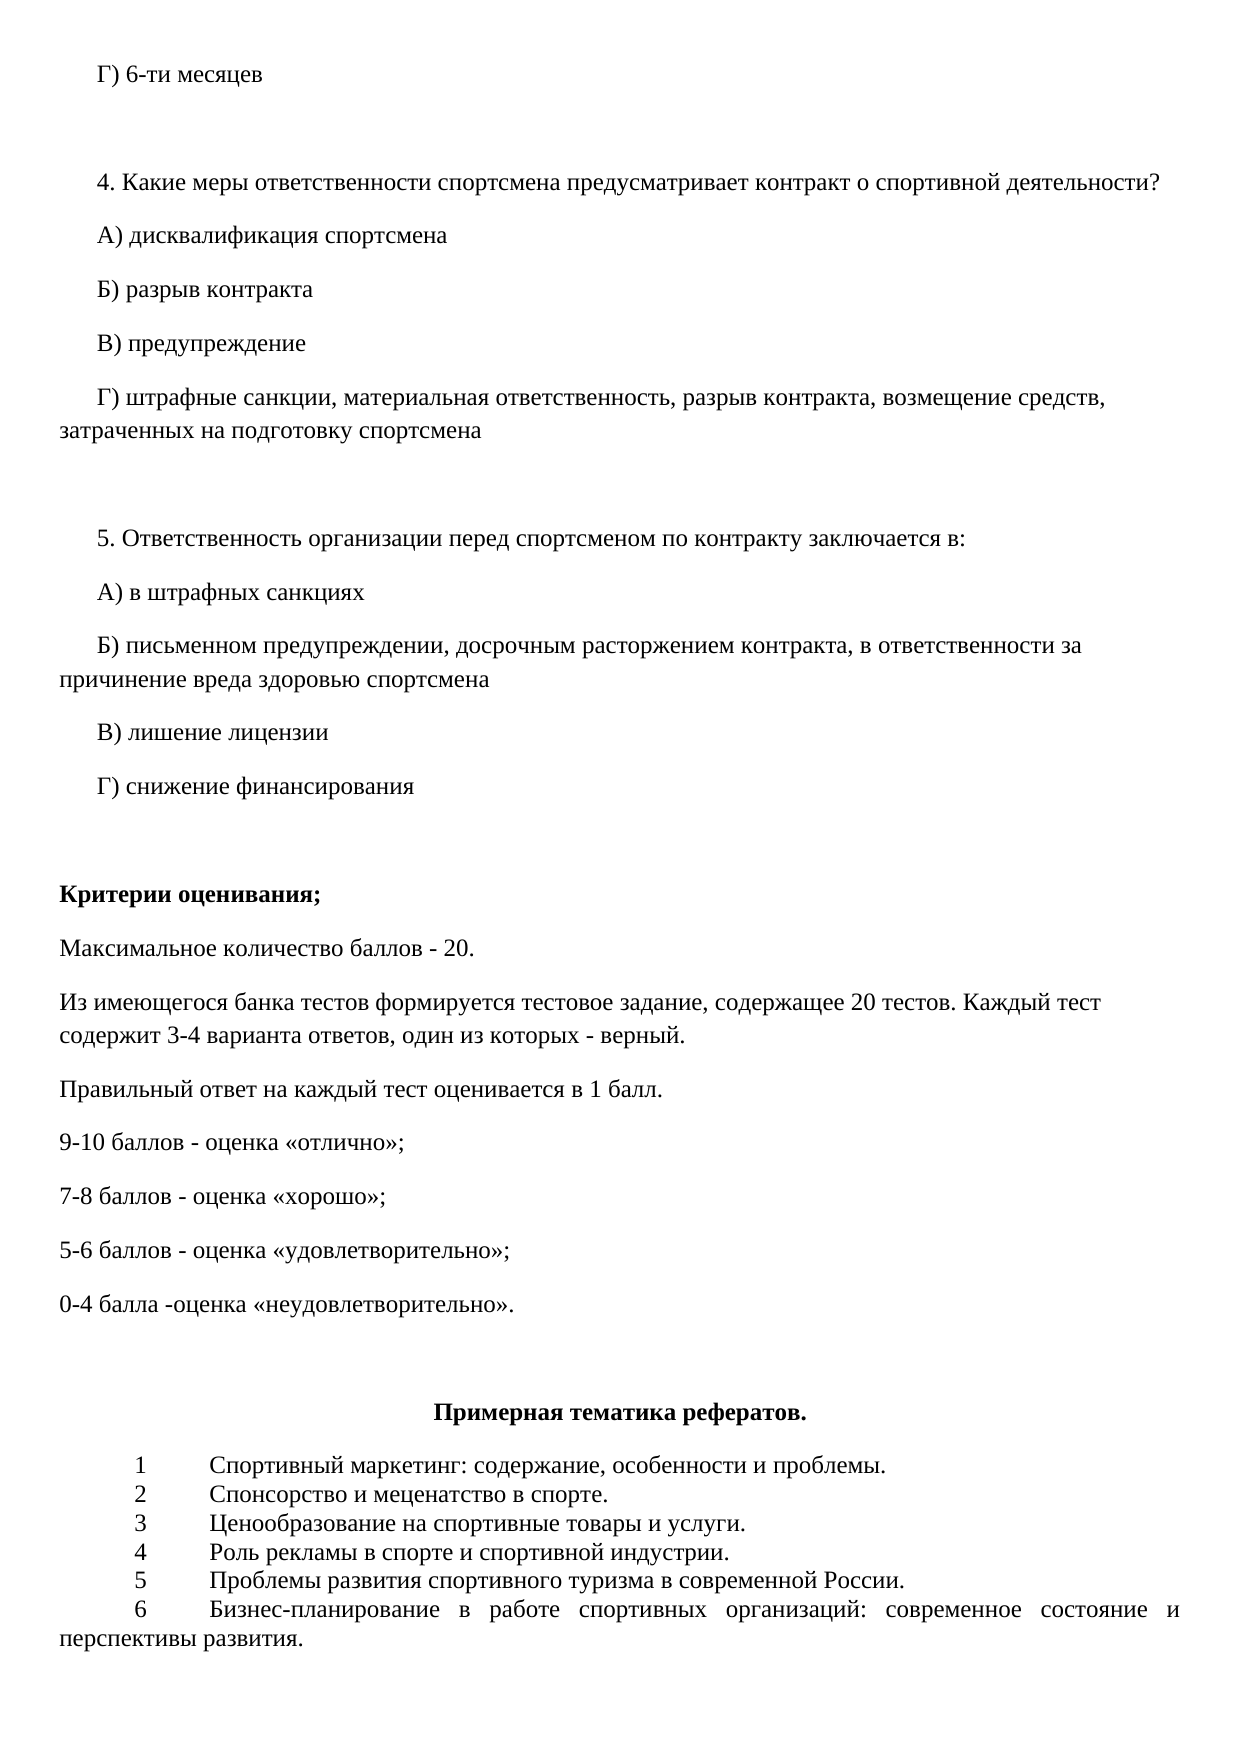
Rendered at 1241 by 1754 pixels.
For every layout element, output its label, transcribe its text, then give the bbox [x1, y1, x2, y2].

text 5. Ответственность организации перед спортсменом по контракту заключается в: [59, 523, 1181, 552]
list Роль рекламы в спорте и спортивной индустрии. [59, 1537, 1181, 1566]
text Г) штрафные санкции, материальная ответственность, разрыв контракта, возмещение средств, затраченных на подготовку спортсмена [59, 382, 1181, 444]
text Б) разрыв контракта [59, 274, 1181, 303]
text Г) 6-ти месяцев [59, 59, 1181, 88]
list Ценообразование на спортивные товары и услуги. [59, 1508, 1181, 1537]
text Б) письменном предупреждении, досрочным расторжением контракта, в ответственности за причинение вреда здоровью спортсмена [59, 631, 1181, 692]
list Спонсорство и меценатство в спорте. [59, 1479, 1181, 1508]
list Спортивный маркетинг: содержание, особенности и проблемы. [59, 1451, 1181, 1479]
text А) дисквалификация спортсмена [59, 221, 1181, 249]
text 9-10 баллов - оценка «отлично»; [59, 1127, 1181, 1156]
text В) лишение лицензии [59, 717, 1181, 746]
text 0-4 балла -оценка «неудовлетворительно». [59, 1289, 1181, 1318]
text 4. Какие меры ответственности спортсмена предусматривает контракт о спортивной деятельности? [59, 167, 1181, 196]
text Г) снижение финансирования [59, 771, 1181, 800]
text Примерная тематика рефератов. [59, 1397, 1181, 1426]
text 7-8 баллов - оценка «хорошо»; [59, 1181, 1181, 1210]
text Правильный ответ на каждый тест оценивается в 1 балл. [59, 1074, 1181, 1102]
text В) предупреждение [59, 328, 1181, 357]
list Проблемы развития спортивного туризма в современной России. [59, 1566, 1181, 1594]
list Бизнес-планирование в работе спортивных организаций: современное состояние и перспективы развития. [59, 1594, 1181, 1652]
text Из имеющегося банка тестов формируется тестовое задание, содержащее 20 тестов. Каждый тест содержит 3-4 варианта ответов, один из которых - верный. [59, 987, 1181, 1048]
text Критерии оценивания; [59, 879, 1181, 908]
text 5-6 баллов - оценка «удовлетворительно»; [59, 1235, 1181, 1264]
text А) в штрафных санкциях [59, 577, 1181, 606]
text Максимальное количество баллов - 20. [59, 933, 1181, 962]
